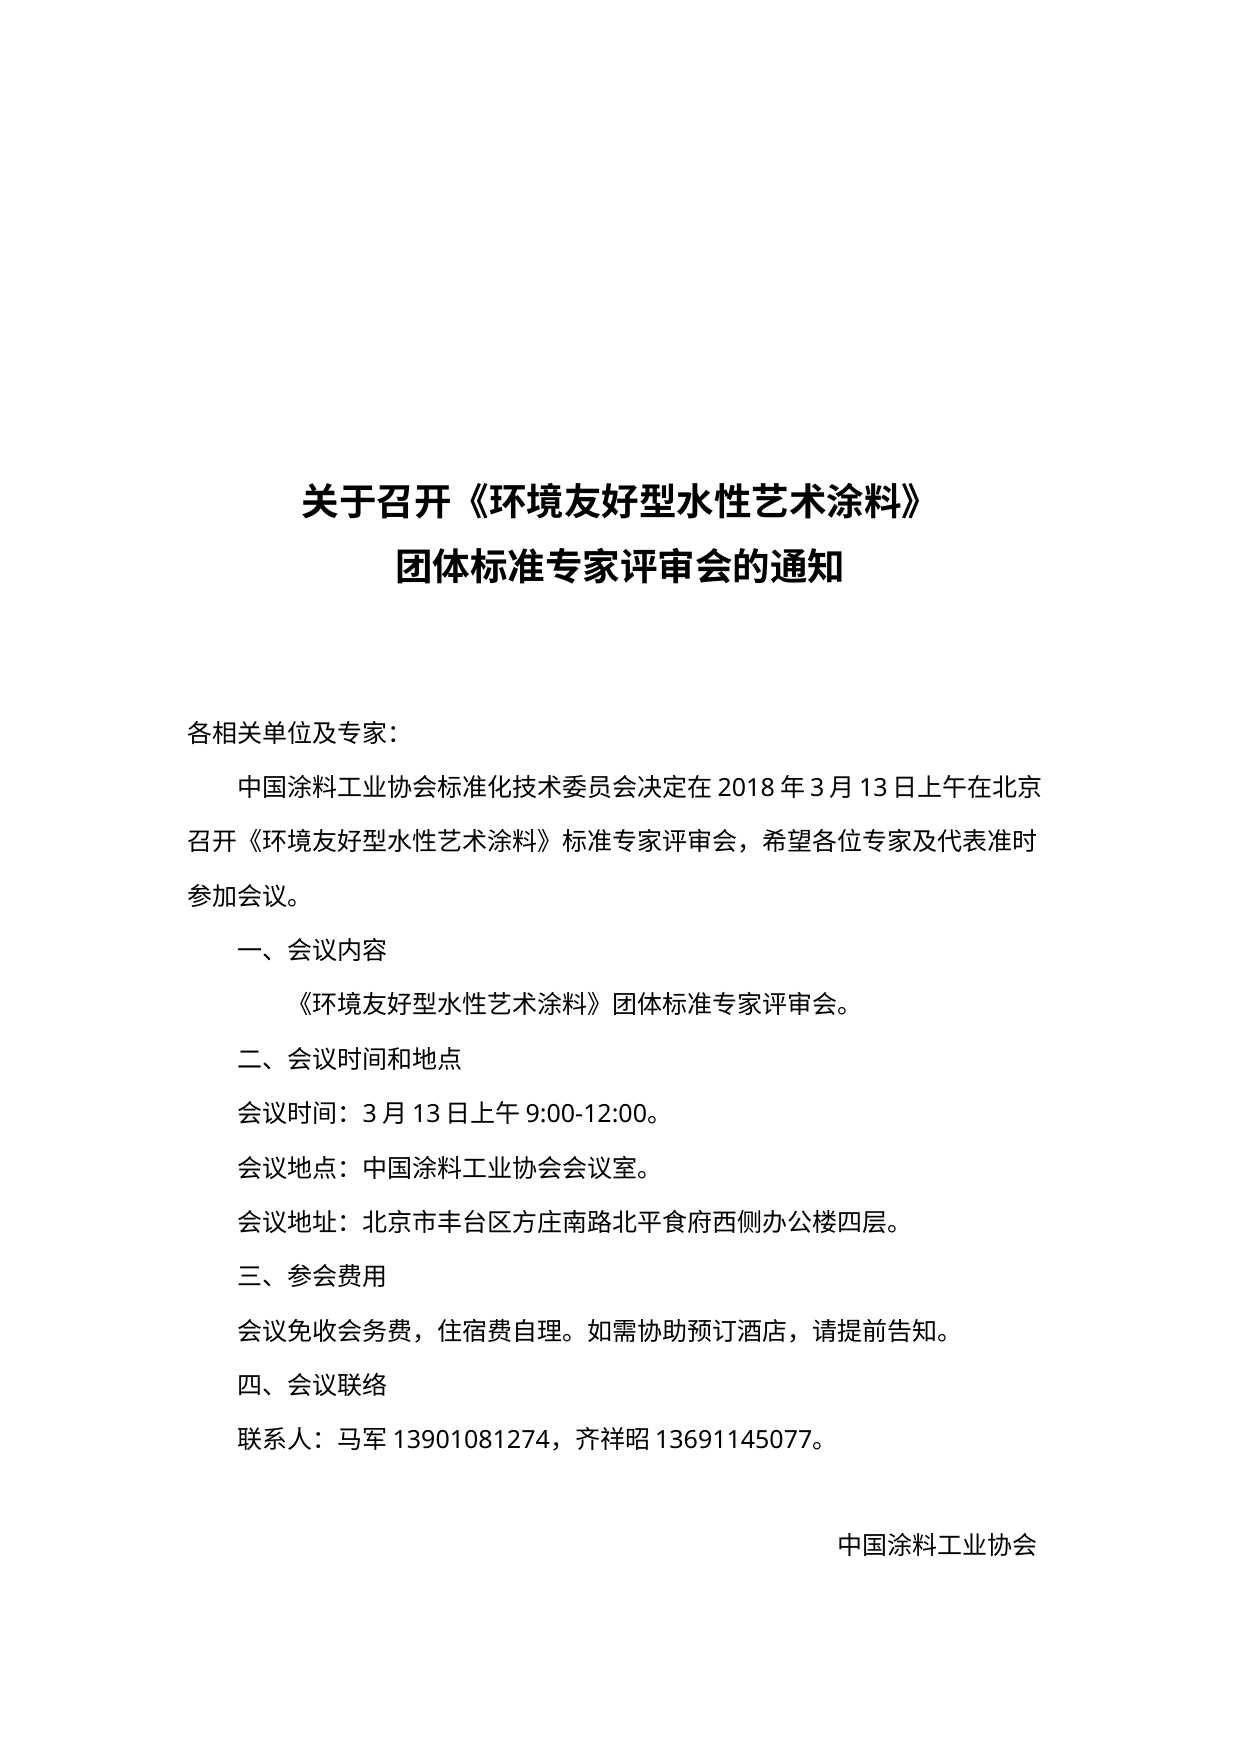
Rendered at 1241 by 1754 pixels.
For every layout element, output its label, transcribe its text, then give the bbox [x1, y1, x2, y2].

text 会议地点：中国涂料工业协会会议室。 [187, 1148, 1053, 1184]
text 二、会议时间和地点 [237, 1039, 1053, 1076]
text 联系人：马军13901081274，齐祥昭13691145077。 [187, 1420, 1053, 1456]
text 三、参会费用 [187, 1257, 1053, 1293]
text 会议地址：北京市丰台区方庄南路北平食府西侧办公楼四层。 [187, 1202, 1053, 1239]
text 一、会议内容 [237, 931, 1053, 967]
text 各相关单位及专家： [187, 713, 1053, 749]
list 《环境友好型水性艺术涂料》团体标准专家评审会。 [287, 985, 1053, 1021]
text 团体标准专家评审会的通知 [187, 532, 1053, 597]
text 中国涂料工业协会 [187, 1525, 1053, 1562]
text 中国涂料工业协会标准化技术委员会决定在2018年3月13日上午在北京召开《环境友好型水性艺术涂料》标准专家评审会，希望各位专家及代表准时参加会议。 [187, 767, 1053, 912]
text 四、会议联络 [187, 1366, 1053, 1402]
text 会议免收会务费，住宿费自理。如需协助预订酒店，请提前告知。 [187, 1311, 1053, 1347]
text 会议时间：3月13日上午9:00-12:00。 [237, 1094, 1053, 1130]
text 关于召开《环境友好型水性艺术涂料》 [187, 467, 1053, 532]
